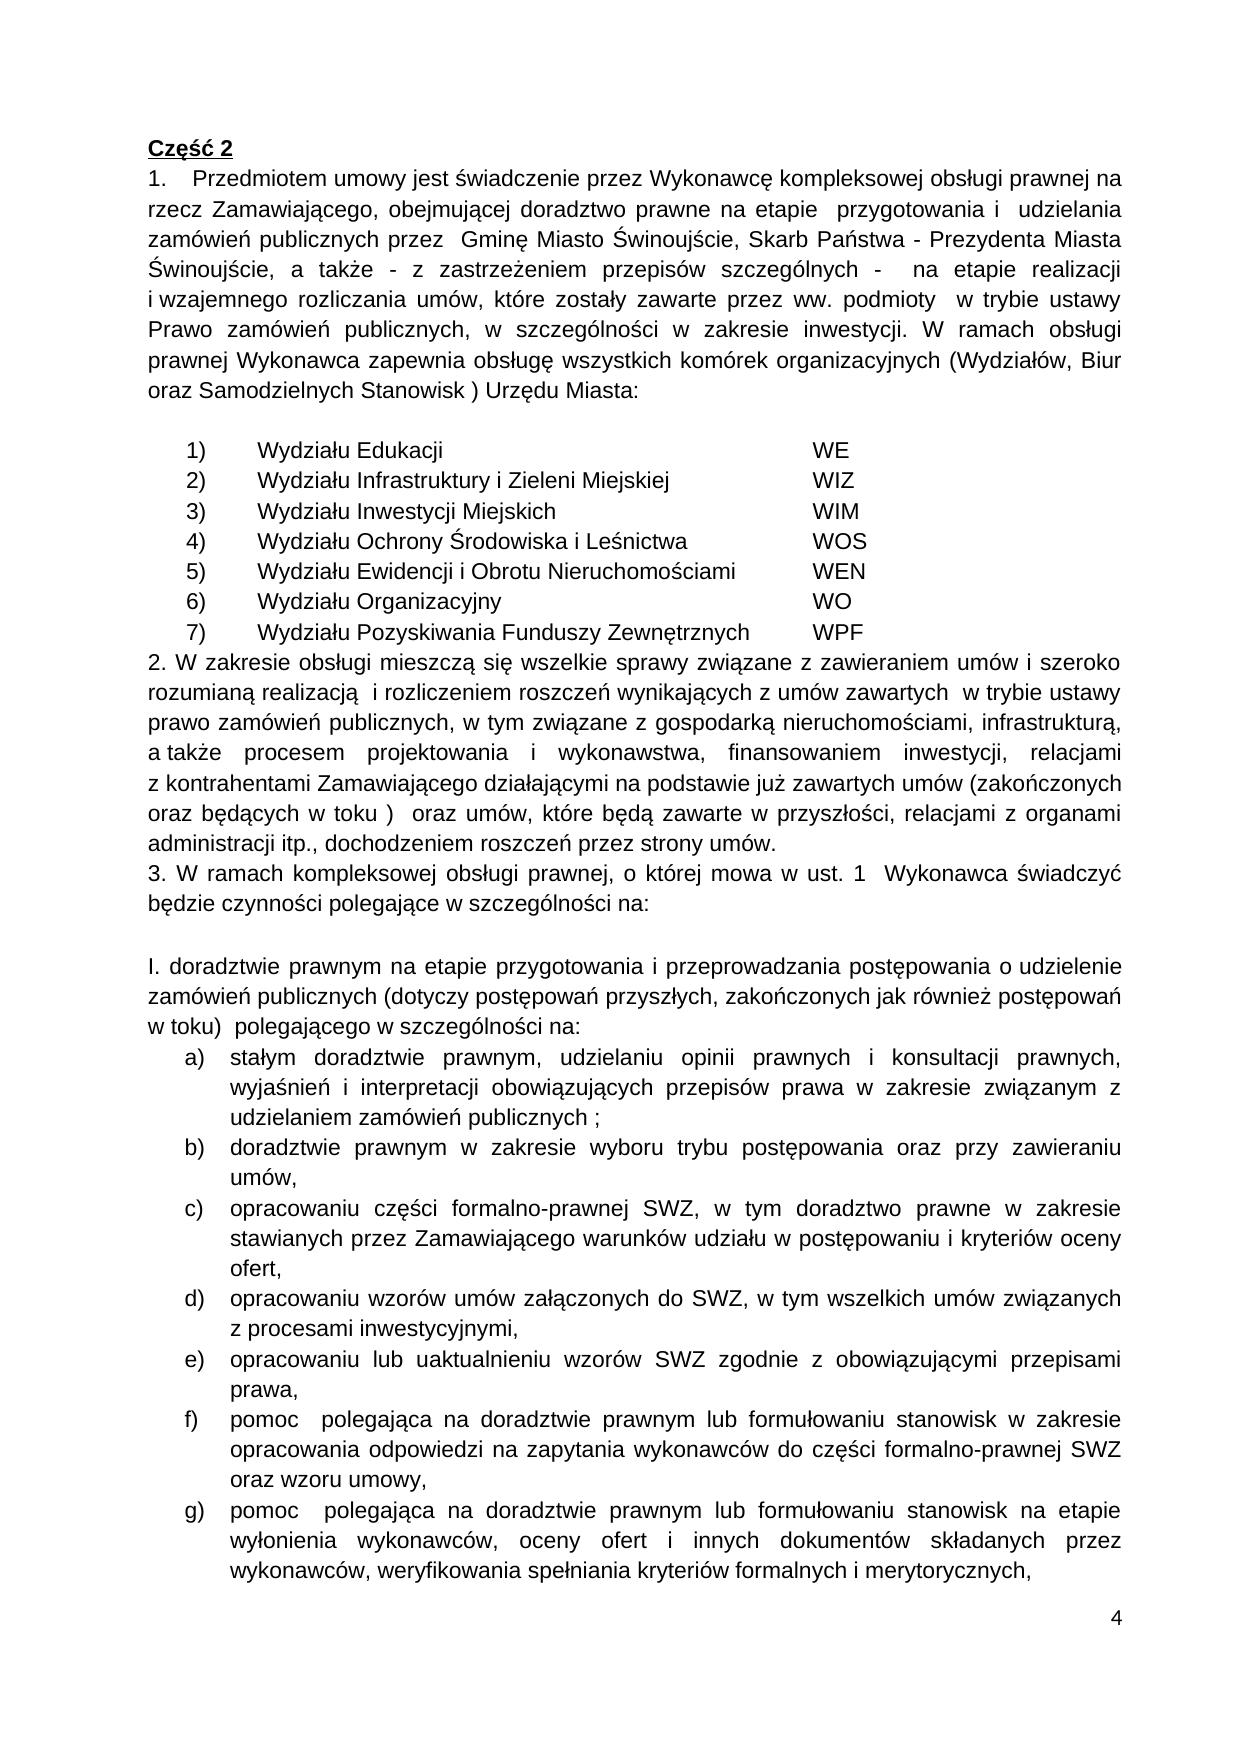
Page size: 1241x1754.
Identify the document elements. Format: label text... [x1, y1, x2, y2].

text 2) Wydziału Infrastruktury i Zieleni Miejskiej WIZ [148, 467, 1122, 494]
text Część 2 [148, 135, 1122, 162]
list stałym doradztwie prawnym, udzielaniu opinii prawnych i konsultacji prawnych, wyjaśnień i interpretacji obowiązujących przepisów prawa w zakresie związanym z udzielaniem zamówień publicznych ; [184, 1043, 1122, 1130]
list pomoc polegająca na doradztwie prawnym lub formułowaniu stanowisk w zakresie opracowania odpowiedzi na zapytania wykonawców do części formalno-prawnej SWZ oraz wzoru umowy, [184, 1406, 1122, 1493]
list Przedmiotem umowy jest świadczenie przez Wykonawcę kompleksowej obsługi prawnej na rzecz Zamawiającego, obejmującej doradztwo prawne na etapie przygotowania i udzielania zamówień publicznych przez Gminę Miasto Świnoujście, Skarb Państwa - Prezydenta Miasta Świnoujście, a także - z zastrzeżeniem przepisów szczególnych - na etapie realizacji i wzajemnego rozliczania umów, które zostały zawarte przez ww. podmioty w trybie ustawy Prawo zamówień publicznych, w szczególności w zakresie inwestycji. W ramach obsługi prawnej Wykonawca zapewnia obsługę wszystkich komórek organizacyjnych (Wydziałów, Biur oraz Samodzielnych Stanowisk ) Urzędu Miasta: [148, 165, 1122, 403]
text 2. W zakresie obsługi mieszczą się wszelkie sprawy związane z zawieraniem umów i szeroko rozumianą realizacją i rozliczeniem roszczeń wynikających z umów zawartych w trybie ustawy prawo zamówień publicznych, w tym związane z gospodarką nieruchomościami, infrastrukturą, a także procesem projektowania i wykonawstwa, finansowaniem inwestycji, relacjami z kontrahentami Zamawiającego działającymi na podstawie już zawartych umów (zakończonych oraz będących w toku ) oraz umów, które będą zawarte w przyszłości, relacjami z organami administracji itp., dochodzeniem roszczeń przez strony umów. [148, 649, 1122, 856]
list opracowaniu wzorów umów załączonych do SWZ, w tym wszelkich umów związanych z procesami inwestycyjnymi, [184, 1285, 1122, 1342]
text 3. W ramach kompleksowej obsługi prawnej, o której mowa w ust. 1 Wykonawca świadczyć będzie czynności polegające w szczególności na: [148, 860, 1122, 917]
text 5) Wydziału Ewidencji i Obrotu Nieruchomościami WEN [148, 558, 1122, 584]
text I. doradztwie prawnym na etapie przygotowania i przeprowadzania postępowania o udzielenie zamówień publicznych (dotyczy postępowań przyszłych, zakończonych jak również postępowań w toku) polegającego w szczególności na: [148, 953, 1122, 1039]
list pomoc polegająca na doradztwie prawnym lub formułowaniu stanowisk na etapie wyłonienia wykonawców, oceny ofert i innych dokumentów składanych przez wykonawców, weryfikowania spełniania kryteriów formalnych i merytorycznych, [184, 1497, 1122, 1583]
list doradztwie prawnym w zakresie wyboru trybu postępowania oraz przy zawieraniu umów, [184, 1134, 1122, 1191]
text 3) Wydziału Inwestycji Miejskich WIM [148, 498, 1122, 524]
text 1) Wydziału Edukacji WE [148, 437, 1122, 464]
list opracowaniu części formalno-prawnej SWZ, w tym doradztwo prawne w zakresie stawianych przez Zamawiającego warunków udziału w postępowaniu i kryteriów oceny ofert, [184, 1194, 1122, 1281]
text 4) Wydziału Ochrony Środowiska i Leśnictwa WOS [148, 528, 1122, 554]
text 7) Wydziału Pozyskiwania Funduszy Zewnętrznych WPF [148, 618, 1122, 645]
text 6) Wydziału Organizacyjny WO [148, 588, 1122, 615]
list opracowaniu lub uaktualnieniu wzorów SWZ zgodnie z obowiązującymi przepisami prawa, [184, 1346, 1122, 1402]
